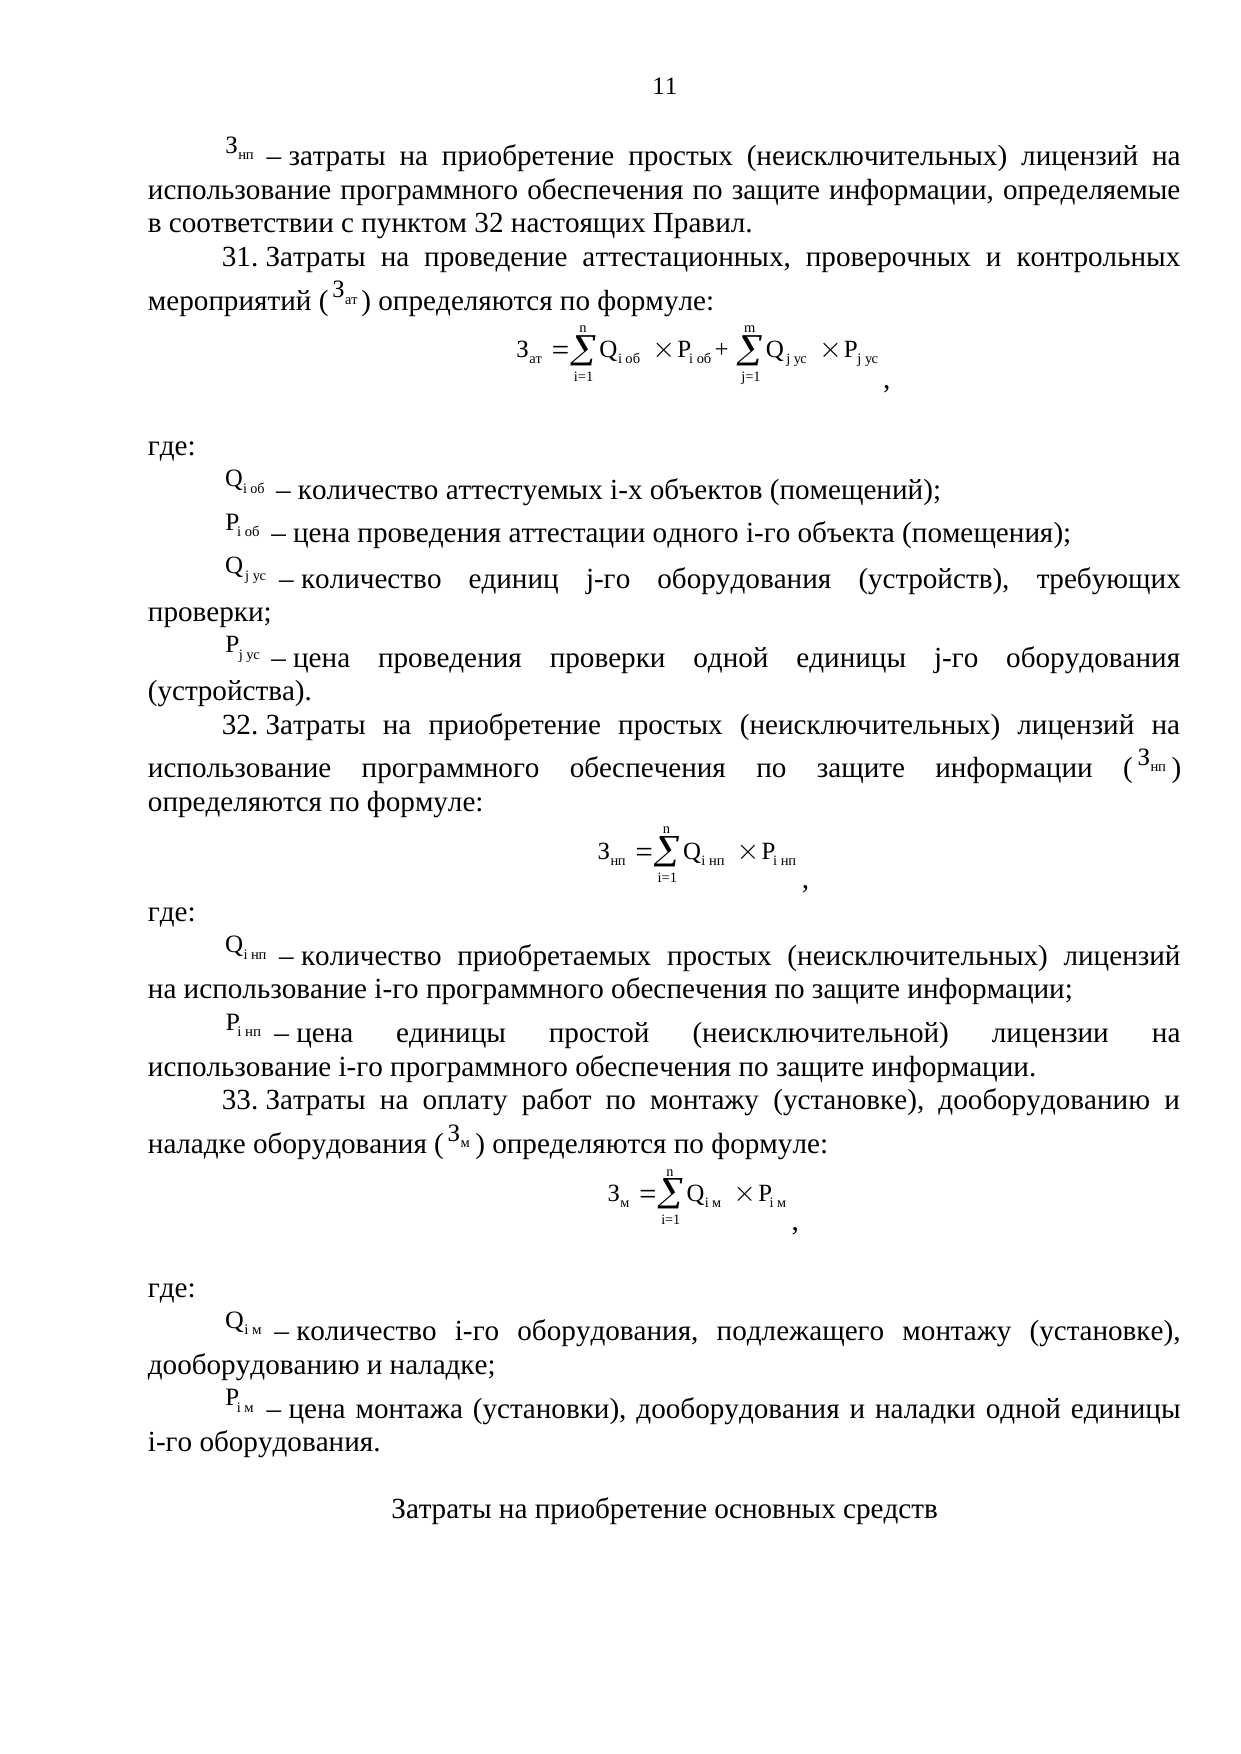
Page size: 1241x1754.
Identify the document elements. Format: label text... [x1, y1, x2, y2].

text – цена монтажа (установки), дооборудования и наладки одной единицы i-го оборудования. [148, 1381, 1181, 1458]
text где: [148, 428, 1181, 462]
text где: [148, 1270, 1181, 1303]
text , [148, 1160, 1181, 1236]
text 33. Затраты на оплату работ по монтажу (установке), дооборудованию и наладке оборудования () определяются по формуле: [148, 1082, 1181, 1160]
text – количество i-го оборудования, подлежащего монтажу (установке), дооборудованию и наладке; [148, 1303, 1181, 1381]
text – количество аттестуемых i-х объектов (помещений); [148, 462, 1181, 505]
text 32. Затраты на приобретение простых (неисключительных) лицензий на использование программного обеспечения по защите информации () определяются по формуле: [148, 707, 1181, 818]
text – цена проведения проверки одной единицы j-го оборудования (устройства). [148, 628, 1181, 707]
text – количество приобретаемых простых (неисключительных) лицензий на использование i-го программного обеспечения по защите информации; [148, 928, 1181, 1005]
text – количество единиц j-го оборудования (устройств), требующих проверки; [148, 549, 1181, 628]
text где: [148, 894, 1181, 928]
text , [148, 316, 1181, 394]
text – затраты на приобретение простых (неисключительных) лицензий на использование программного обеспечения по защите информации, определяемые в соответствии с пунктом 32 настоящих Правил. [148, 128, 1181, 239]
text , [148, 818, 1181, 894]
text – цена проведения аттестации одного i-го объекта (помещения); [148, 505, 1181, 549]
text Затраты на приобретение основных средств [148, 1491, 1181, 1525]
text – цена единицы простой (неисключительной) лицензии на использование i-го программного обеспечения по защите информации. [148, 1005, 1181, 1082]
text 31. Затраты на проведение аттестационных, проверочных и контрольных мероприятий () определяются по формуле: [148, 239, 1181, 316]
